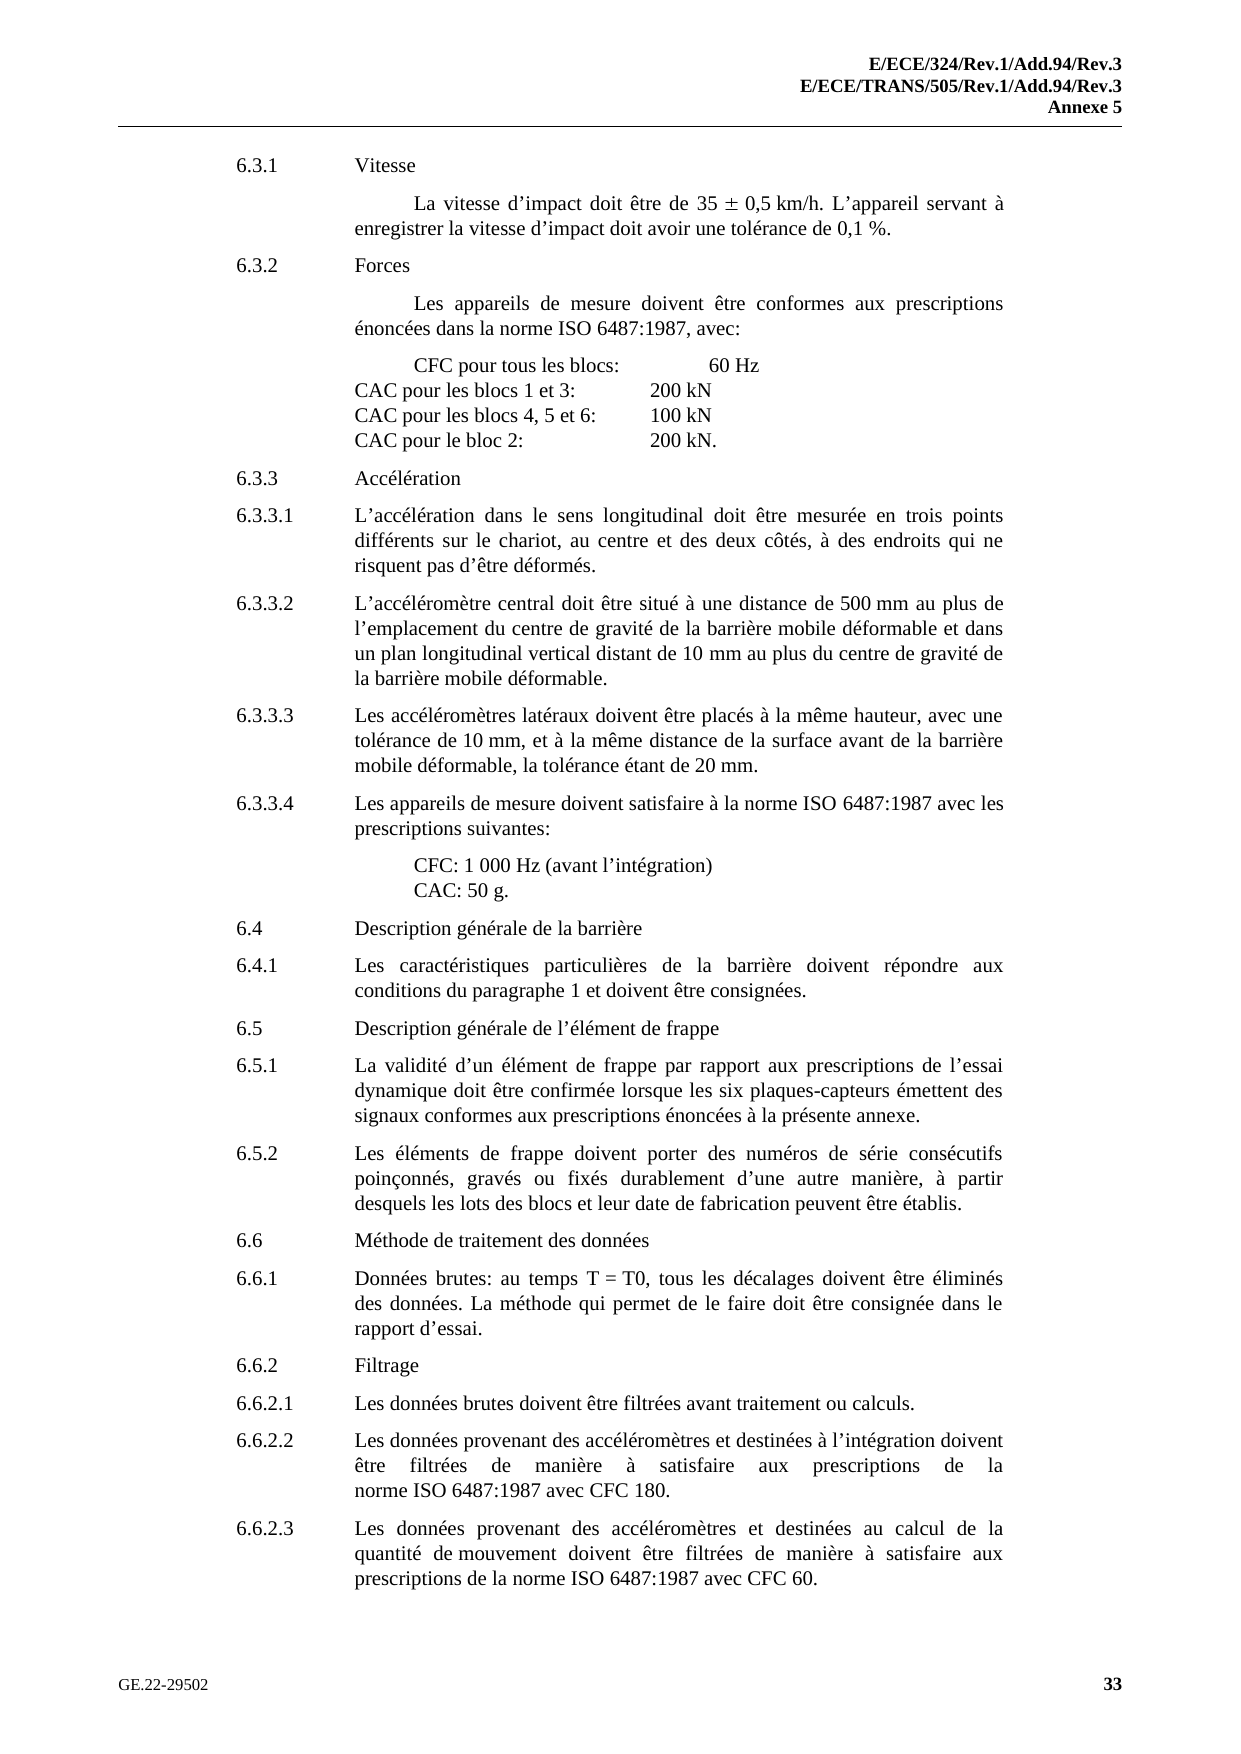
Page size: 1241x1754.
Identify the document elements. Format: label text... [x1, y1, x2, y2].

text 6.3.3 Accélération [236, 465, 1004, 490]
text CFC: 1 000 Hz (avant l’intégration) [354, 852, 1004, 877]
text Les appareils de mesure doivent être conformes aux prescriptions énoncées dans la norme ISO 6487:1987, avec: [354, 290, 1004, 340]
text 6.3.1 Vitesse [236, 152, 1004, 177]
text 6.4.1 Les caractéristiques particulières de la barrière doivent répondre aux conditions du paragraphe 1 et doivent être consignées. [236, 952, 1004, 1002]
text 6.6.1 Données brutes: au temps T = T0, tous les décalages doivent être éliminés des données. La méthode qui permet de le faire doit être consignée dans le rapport d’essai. [236, 1265, 1004, 1340]
text 6.6.2.2 Les données provenant des accéléromètres et destinées à l’intégration doivent être filtrées de manière à satisfaire aux prescriptions de la norme ISO 6487:1987 avec CFC 180. [236, 1427, 1004, 1502]
text CAC: 50 g. [354, 877, 1004, 902]
text 6.3.3.4 Les appareils de mesure doivent satisfaire à la norme ISO 6487:1987 avec les prescriptions suivantes: [236, 790, 1004, 840]
text 6.6.2.1 Les données brutes doivent être filtrées avant traitement ou calculs. [236, 1390, 1004, 1415]
text 6.6 Méthode de traitement des données [236, 1227, 1004, 1252]
text 6.6.2 Filtrage [236, 1352, 1004, 1377]
text 6.3.3.3 Les accéléromètres latéraux doivent être placés à la même hauteur, avec une tolérance de 10 mm, et à la même distance de la surface avant de la barrière mobile déformable, la tolérance étant de 20 mm. [236, 702, 1004, 777]
text 6.5.2 Les éléments de frappe doivent porter des numéros de série consécutifs poinçonnés, gravés ou fixés durablement d’une autre manière, à partir desquels les lots des blocs et leur date de fabrication peuvent être établis. [236, 1140, 1004, 1215]
text 6.3.3.1 L’accélération dans le sens longitudinal doit être mesurée en trois points différents sur le chariot, au centre et des deux côtés, à des endroits qui ne risquent pas d’être déformés. [236, 502, 1004, 577]
text 6.5.1 La validité d’un élément de frappe par rapport aux prescriptions de l’essai dynamique doit être confirmée lorsque les six plaques-capteurs émettent des signaux conformes aux prescriptions énoncées à la présente annexe. [236, 1052, 1004, 1127]
text La vitesse d’impact doit être de 35 0,5 km/h. L’appareil servant à enregistrer la vitesse d’impact doit avoir une tolérance de 0,1 %. [354, 190, 1004, 240]
text 6.6.2.3 Les données provenant des accéléromètres et destinées au calcul de la quantité de mouvement doivent être filtrées de manière à satisfaire aux prescriptions de la norme ISO 6487:1987 avec CFC 60. [236, 1515, 1004, 1590]
text 6.5 Description générale de l’élément de frappe [236, 1015, 1004, 1040]
text 6.4 Description générale de la barrière [236, 915, 1004, 940]
text CFC pour tous les blocs: 60 Hz CAC pour les blocs 1 et 3: 200 kN CAC pour les blocs 4, 5 et 6: 100 kN CAC pour le bloc 2: 200 kN. [354, 352, 1004, 452]
text 6.3.3.2 L’accéléromètre central doit être situé à une distance de 500 mm au plus de l’emplacement du centre de gravité de la barrière mobile déformable et dans un plan longitudinal vertical distant de 10 mm au plus du centre de gravité de la barrière mobile déformable. [236, 590, 1004, 690]
text 6.3.2 Forces [236, 252, 1004, 277]
